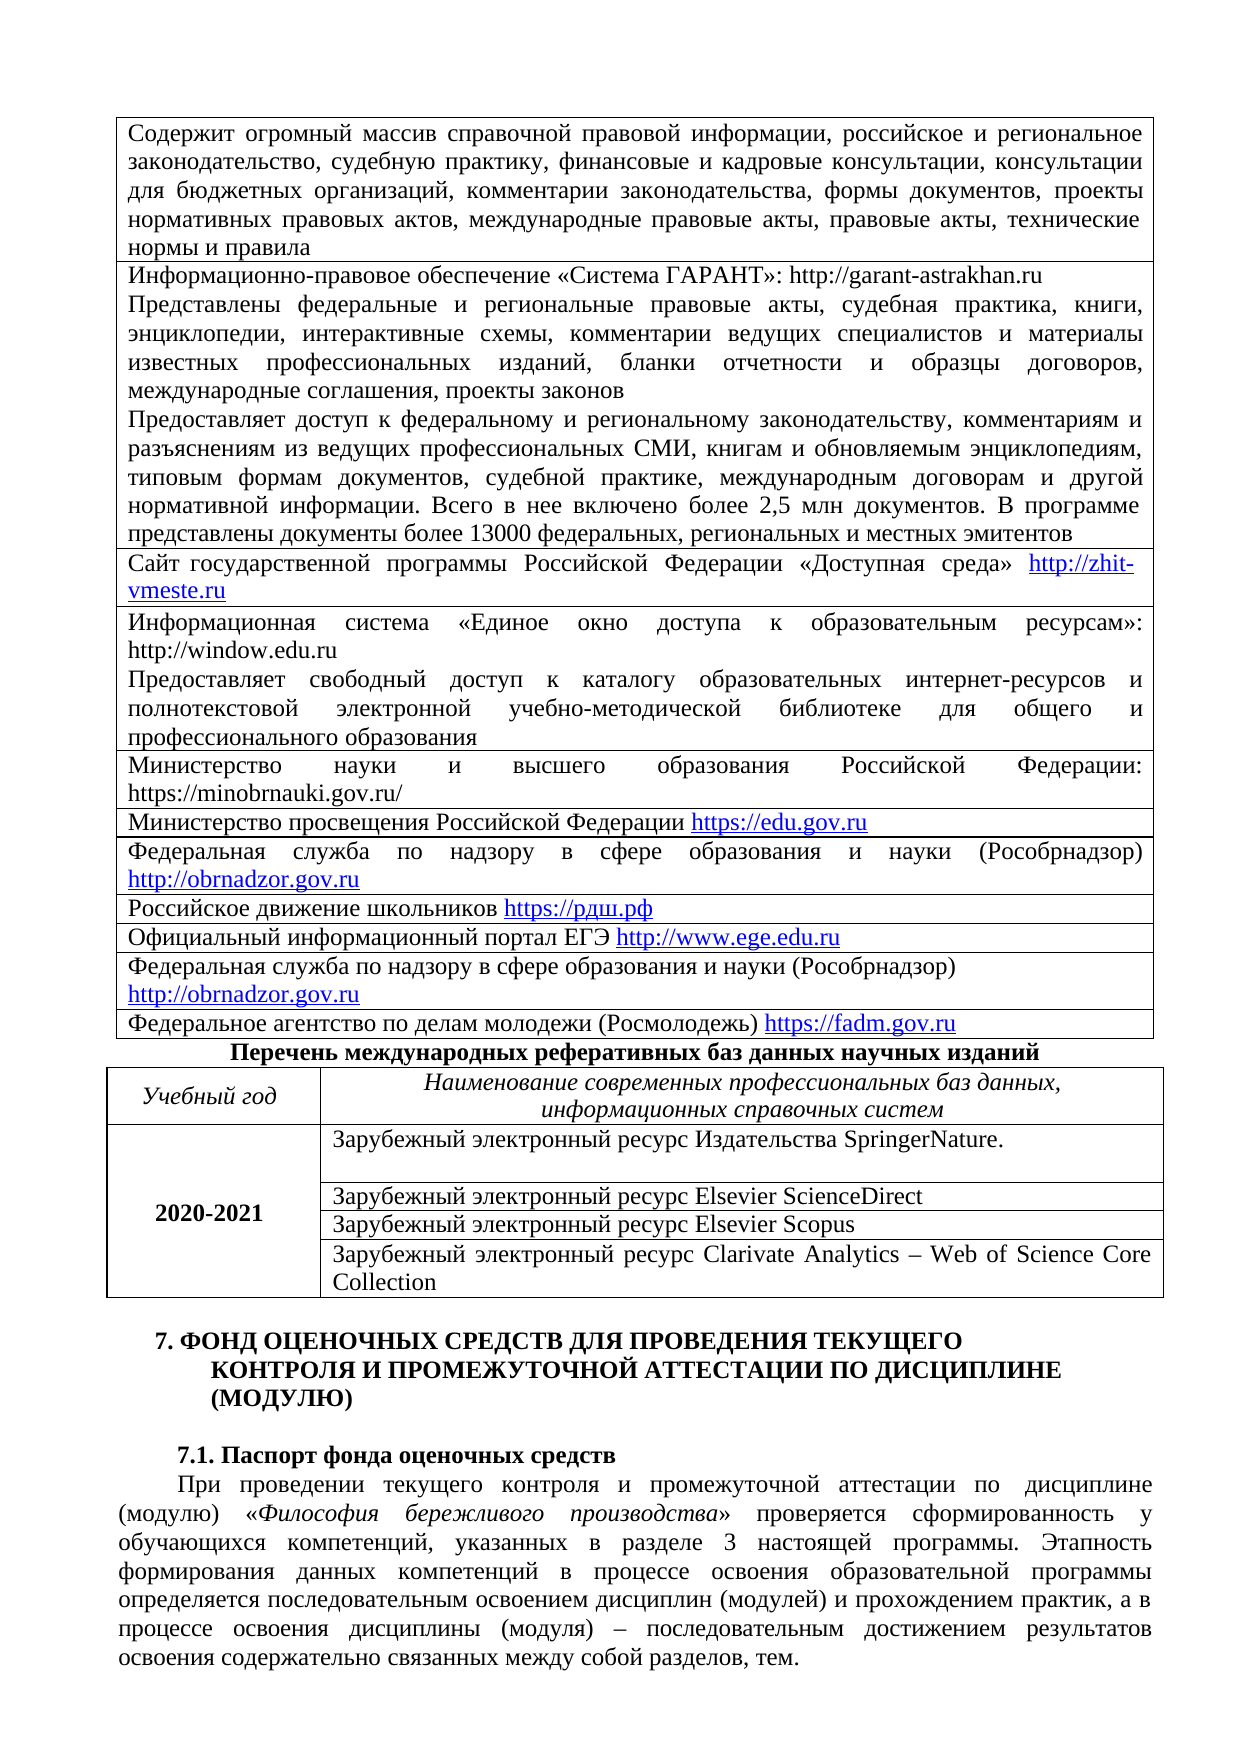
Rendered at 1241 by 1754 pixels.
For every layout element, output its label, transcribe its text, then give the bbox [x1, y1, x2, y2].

table_cell Информационно-правовое обеспечение «Система ГАРАНТ»: http://garant-astrakhan.ru Представлены федеральные и региональные правовые акты, судебная практика, книги, энциклопедии, интерактивные схемы, комментарии ведущих специалистов и материалы известных профессиональных изданий, бланки отчетности и образцы договоров, международные соглашения, проекты законов Предоставляет доступ к федеральному и региональному законодательству, комментариям и разъяснениям из ведущих профессиональных СМИ, книгам и обновляемым энциклопедиям, типовым формам документов, судебной практике, международным договорам и другой нормативной информации. Всего в нее включено более 2,5 млн документов. В программе представлены документы более 13000 федеральных, региональных и местных эмитентов [117, 262, 1153, 548]
table_header Учебный год [108, 1068, 320, 1124]
table_cell 2020-2021 [108, 1125, 320, 1297]
table_cell Министерство просвещения Российской Федерации https://edu.gov.ru [117, 809, 1153, 836]
table_cell Информационная система «Единое окно доступа к образовательным ресурсам»: http://window.edu.ru Предоставляет свободный доступ к каталогу образовательных интернет-ресурсов и полнотекстовой электронной учебно-методической библиотеке для общего и профессионального образования [117, 607, 1153, 750]
table_cell Российское движение школьников https://рдш.рф [117, 895, 1153, 923]
table_cell Официальный информационный портал ЕГЭ http://www.ege.edu.ru [117, 924, 1153, 952]
table_cell Зарубежный электронный ресурс Издательства SpringerNature. [321, 1125, 1163, 1182]
list Паспорт фонда оценочных средств [177, 1441, 1180, 1469]
text Перечень международных реферативных баз данных научных изданий [229, 1039, 1041, 1066]
table_header Наименование современных профессиональных баз данных, информационных справочных систем [321, 1068, 1163, 1124]
table_cell Зарубежный электронный ресурс Elsevier ScienceDirect [321, 1183, 1163, 1210]
table_cell Зарубежный электронный ресурс Clarivate Analytics – Web of Science Core Collection [321, 1240, 1163, 1297]
table_cell Федеральное агентство по делам молодежи (Росмолодежь) https://fadm.gov.ru [117, 1010, 1153, 1038]
table_cell Зарубежный электронный ресурс Elsevier Scopus [321, 1211, 1163, 1239]
table_cell Федеральная служба по надзору в сфере образования и науки (Рособрнадзор) http://obrnadzor.gov.ru [117, 838, 1153, 894]
text При проведении текущего контроля и промежуточной аттестации по дисциплине (модулю) «Философия бережливого производства» проверяется сформированность у обучающихся компетенций, указанных в разделе 3 настоящей программы. Этапность формирования данных компетенций в процессе освоения образовательной программы определяется последовательным освоением дисциплин (модулей) и прохождением практик, а в процессе освоения дисциплины (модуля) – последовательным достижением результатов освоения содержательно связанных между собой разделов, тем. [118, 1469, 1152, 1671]
subtitle ФОНД ОЦЕНОЧНЫХ СРЕДСТВ ДЛЯ ПРОВЕДЕНИЯ ТЕКУЩЕГО КОНТРОЛЯ И ПРОМЕЖУТОЧНОЙ АТТЕСТАЦИИ ПО ДИСЦИПЛИНЕ (МОДУЛЮ) [154, 1326, 1114, 1412]
table_cell Сайт государственной программы Российской Федерации «Доступная среда» http://zhit- vmeste.ru [117, 549, 1153, 606]
table_header Содержит огромный массив справочной правовой информации, российское и региональное законодательство, судебную практику, финансовые и кадровые консультации, консультации для бюджетных организаций, комментарии законодательства, формы документов, проекты нормативных правовых актов, международные правовые акты, правовые акты, технические нормы и правила [117, 118, 1153, 261]
table_cell Министерство науки и высшего образования Российской Федерации: https://minobrnauki.gov.ru/ [117, 751, 1153, 808]
table_cell Федеральная служба по надзору в сфере образования и науки (Рособрнадзор) http://obrnadzor.gov.ru [117, 953, 1153, 1009]
